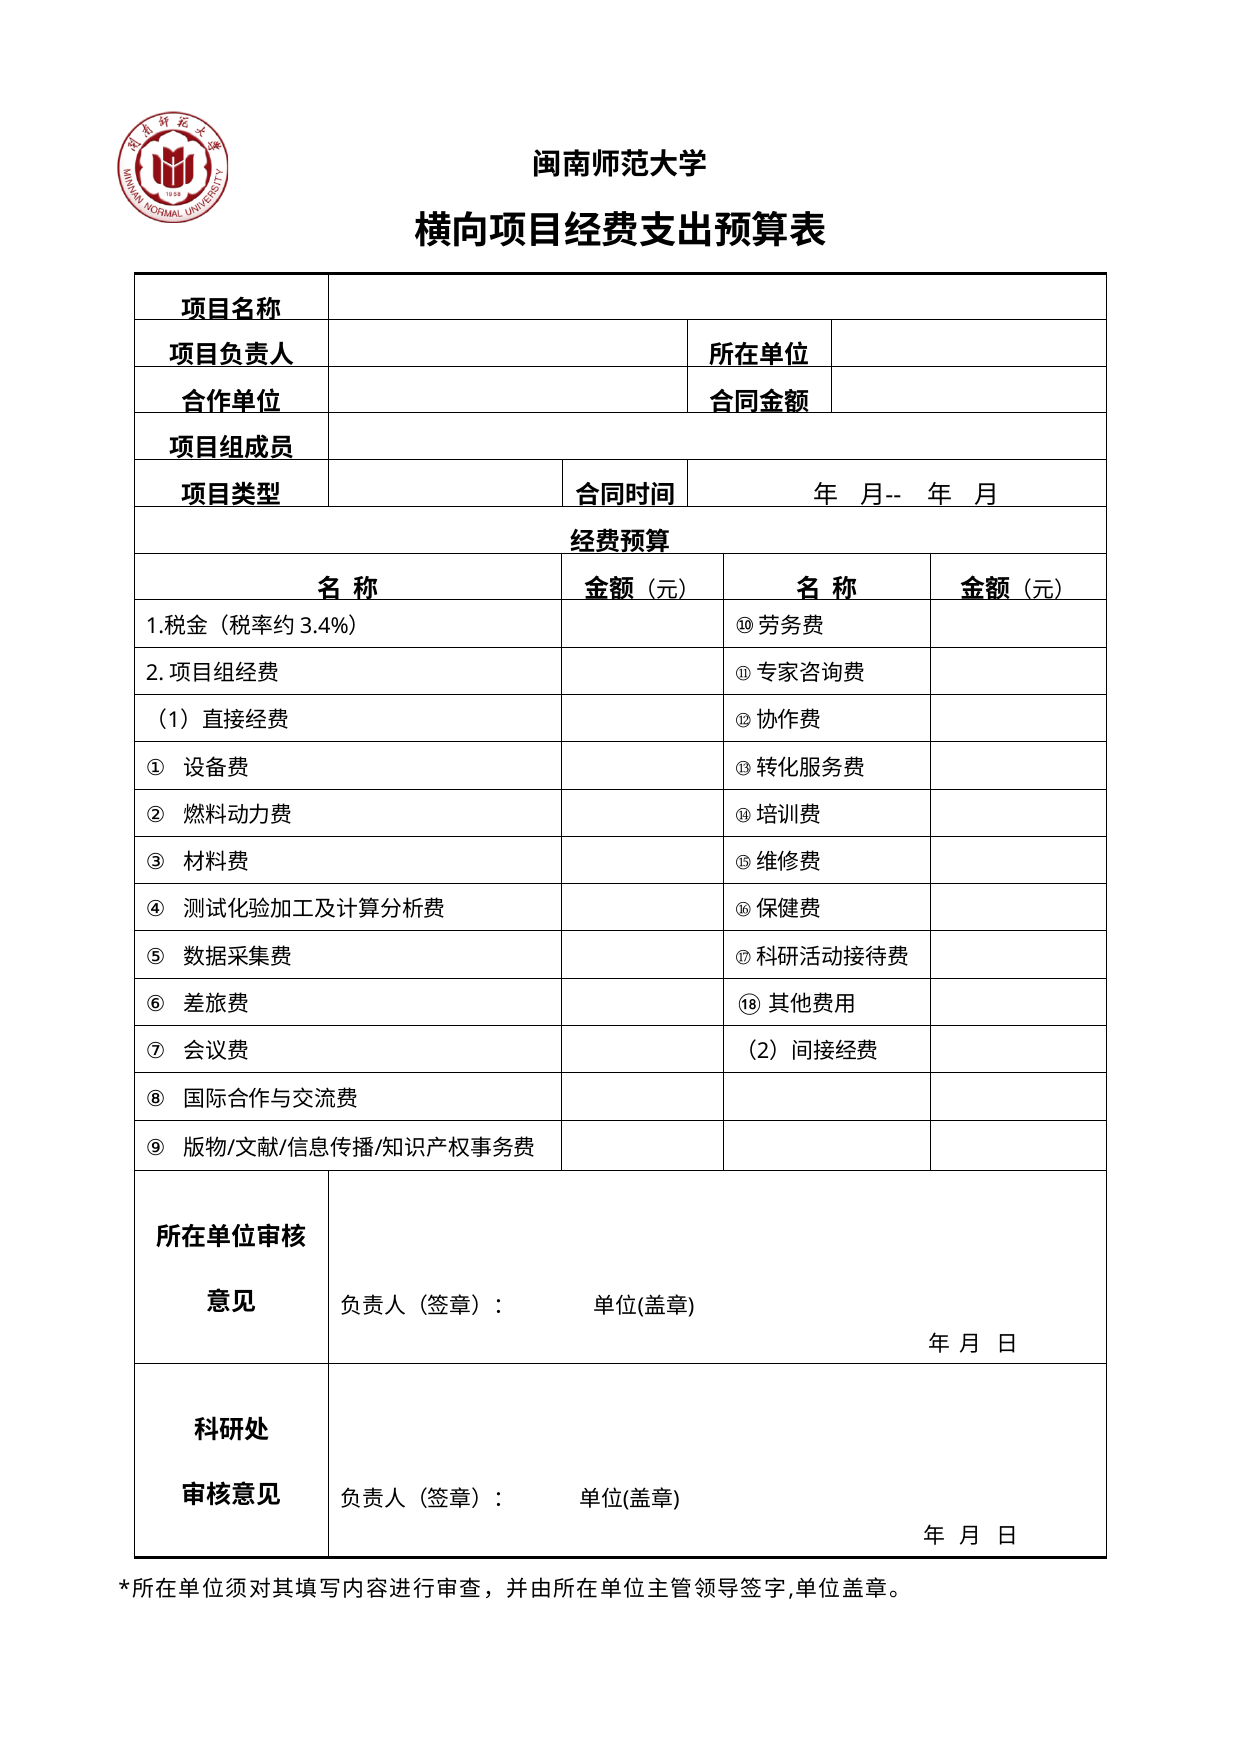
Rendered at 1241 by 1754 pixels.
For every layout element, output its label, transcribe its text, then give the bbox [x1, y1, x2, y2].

table_cell [562, 695, 723, 741]
table_cell [931, 884, 1106, 930]
table_cell 设备费 [135, 742, 561, 788]
table_cell 合作单位 [135, 367, 328, 412]
table_cell [329, 320, 687, 366]
table_cell [724, 1073, 930, 1119]
table_cell [931, 837, 1106, 883]
table_cell [832, 320, 1106, 366]
table_cell ⑮维修费 [724, 837, 930, 883]
table_cell （2）间接经费 [724, 1026, 930, 1072]
table_cell ⑯保健费 [724, 884, 930, 930]
table_cell 材料费 [135, 837, 561, 883]
table_cell [562, 742, 723, 788]
table_cell 版物/文献/信息传播/知识产权事务费 [135, 1121, 561, 1170]
table_cell [562, 931, 723, 978]
table_cell 金额（元） [931, 554, 1106, 599]
table_cell 差旅费 [135, 979, 561, 1025]
table_cell [931, 979, 1106, 1025]
table_cell ⑩劳务费 [724, 600, 930, 647]
table_cell 合同金额 [688, 367, 831, 412]
table_cell [562, 979, 723, 1025]
table_cell 所在单位 [688, 320, 831, 366]
table_cell [931, 648, 1106, 694]
table_cell ⑰科研活动接待费 [724, 931, 930, 978]
table_header 项目名称 [135, 275, 328, 319]
text *所在单位须对其填写内容进行审查，并由所在单位主管领导签字,单位盖章。 [118, 1571, 1122, 1604]
table_cell 项目类型 [135, 460, 328, 506]
text 横向项目经费支出预算表 [118, 194, 1122, 259]
table_cell ⑫协作费 [724, 695, 930, 741]
table_cell [931, 1121, 1106, 1170]
table_cell [562, 790, 723, 836]
table_cell 国际合作与交流费 [135, 1073, 561, 1119]
table_cell 金额（元） [562, 554, 723, 599]
table_cell [562, 1121, 723, 1170]
table_cell [562, 600, 723, 647]
table_cell [329, 413, 1106, 459]
table_cell 会议费 [135, 1026, 561, 1072]
table_cell [931, 790, 1106, 836]
table_header [329, 275, 1106, 319]
table_cell 负责人（签章）： 单位(盖章) 年 月 日 [329, 1364, 1106, 1556]
table_cell [562, 1073, 723, 1119]
table_cell [724, 1121, 930, 1170]
table_cell 名 称 [135, 554, 561, 599]
table_cell [562, 837, 723, 883]
table_cell [562, 1026, 723, 1072]
table_cell [329, 460, 562, 506]
table_cell 1.税金（税率约3.4%） [135, 600, 561, 647]
picture [117, 111, 229, 223]
table_cell [931, 600, 1106, 647]
table_cell ⑭培训费 [724, 790, 930, 836]
table_cell 合同时间 [563, 460, 687, 506]
table_cell 数据采集费 [135, 931, 561, 978]
table_cell [931, 742, 1106, 788]
table_cell （1）直接经费 [135, 695, 561, 741]
table_cell [832, 367, 1106, 412]
table_cell 科研处 审核意见 [135, 1364, 328, 1556]
table_cell [931, 931, 1106, 978]
table_cell 年 月-- 年 月 [688, 460, 1106, 506]
table_cell [931, 1073, 1106, 1119]
table_cell 名 称 [724, 554, 930, 599]
table_cell 2. 项目组经费 [135, 648, 561, 694]
table_cell ⑬转化服务费 [724, 742, 930, 788]
table_cell ⑪专家咨询费 [724, 648, 930, 694]
table_cell ⑱其他费用 [724, 979, 930, 1025]
text 闽南师范大学 [229, 129, 1122, 194]
table_cell 燃料动力费 [135, 790, 561, 836]
table_cell [329, 367, 687, 412]
table_cell [562, 648, 723, 694]
table_cell 经费预算 [135, 507, 1106, 553]
table_cell 项目组成员 [135, 413, 328, 459]
table_cell [931, 695, 1106, 741]
table_cell [931, 1026, 1106, 1072]
table_cell 测试化验加工及计算分析费 [135, 884, 561, 930]
table_cell [562, 884, 723, 930]
table_cell 所在单位审核意见 [135, 1171, 328, 1363]
table_cell 项目负责人 [135, 320, 328, 366]
table_cell 负责人（签章）： 单位(盖章) 年 月 日 [329, 1171, 1106, 1363]
